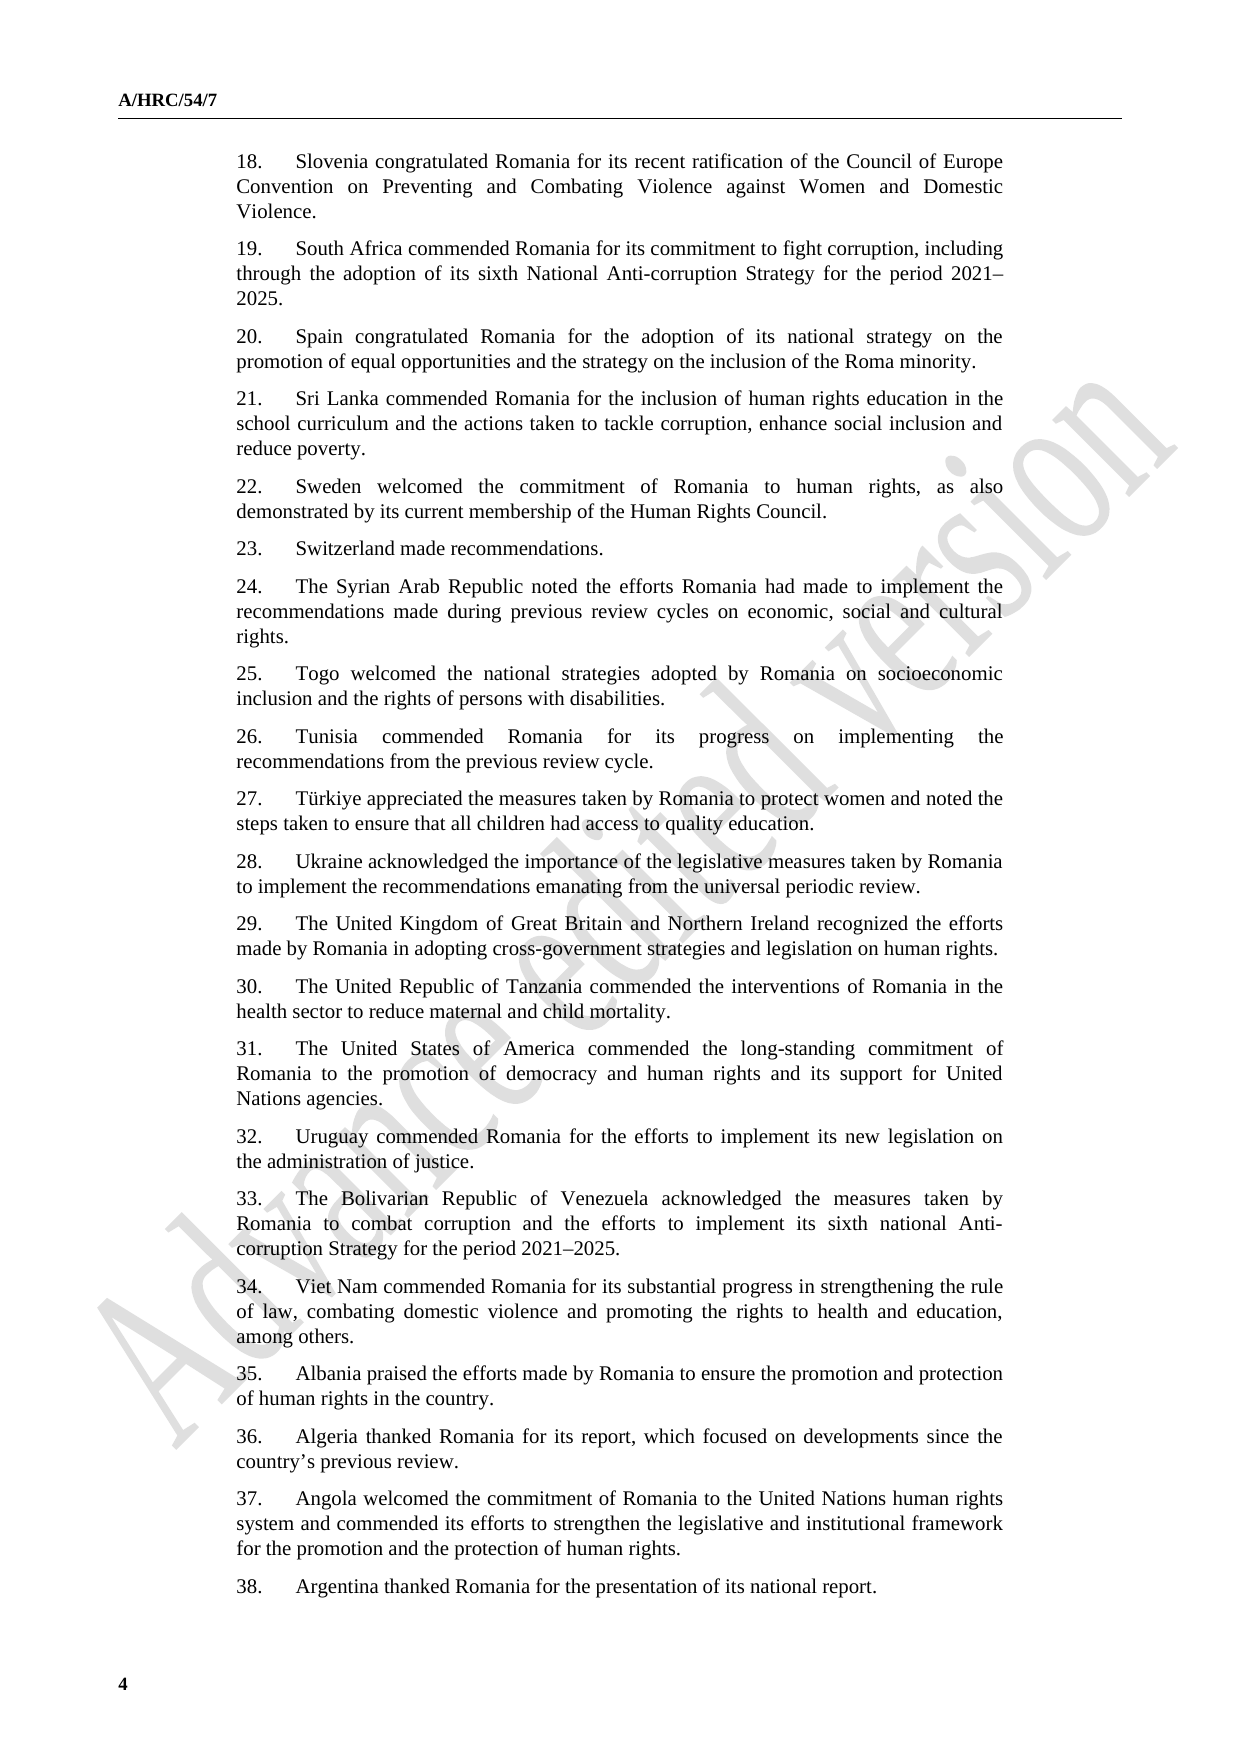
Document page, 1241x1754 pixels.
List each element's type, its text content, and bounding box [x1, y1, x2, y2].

text 30. The United Republic of Tanzania commended the interventions of Romania in the health sector to reduce maternal and child mortality. [236, 973, 1004, 1023]
text 19. South Africa commended Romania for its commitment to fight corruption, including through the adoption of its sixth National Anti-corruption Strategy for the period 2021–2025. [236, 235, 1004, 310]
text 33. The Bolivarian Republic of Venezuela acknowledged the measures taken by Romania to combat corruption and the efforts to implement its sixth national Anti- corruption Strategy for the period 2021–2025. [236, 1185, 1004, 1260]
text 24. The Syrian Arab Republic noted the efforts Romania had made to implement the recommendations made during previous review cycles on economic, social and cultural rights. [236, 573, 1004, 648]
text 28. Ukraine acknowledged the importance of the legislative measures taken by Romania to implement the recommendations emanating from the universal periodic review. [236, 848, 1004, 898]
text 23. Switzerland made recommendations. [236, 535, 1004, 560]
text 38. Argentina thanked Romania for the presentation of its national report. [236, 1573, 1004, 1598]
text 21. Sri Lanka commended Romania for the inclusion of human rights education in the school curriculum and the actions taken to tackle corruption, enhance social inclusion and reduce poverty. [236, 385, 1004, 460]
text 27. Türkiye appreciated the measures taken by Romania to protect women and noted the steps taken to ensure that all children had access to quality education. [236, 785, 1004, 835]
text 37. Angola welcomed the commitment of Romania to the United Nations human rights system and commended its efforts to strengthen the legislative and institutional framework for the promotion and the protection of human rights. [236, 1485, 1004, 1560]
text 25. Togo welcomed the national strategies adopted by Romania on socioeconomic inclusion and the rights of persons with disabilities. [236, 660, 1004, 710]
text 26. Tunisia commended Romania for its progress on implementing the recommendations from the previous review cycle. [236, 723, 1004, 773]
text 29. The United Kingdom of Great Britain and Northern Ireland recognized the efforts made by Romania in adopting cross-government strategies and legislation on human rights. [236, 910, 1004, 960]
text 20. Spain congratulated Romania for the adoption of its national strategy on the promotion of equal opportunities and the strategy on the inclusion of the Roma minority. [236, 323, 1004, 373]
text 22. Sweden welcomed the commitment of Romania to human rights, as also demonstrated by its current membership of the Human Rights Council. [236, 473, 1004, 523]
text 31. The United States of America commended the long-standing commitment of Romania to the promotion of democracy and human rights and its support for United Nations agencies. [236, 1035, 1004, 1110]
text 35. Albania praised the efforts made by Romania to ensure the promotion and protection of human rights in the country. [236, 1360, 1004, 1410]
text 34. Viet Nam commended Romania for its substantial progress in strengthening the rule of law, combating domestic violence and promoting the rights to health and education, among others. [236, 1273, 1004, 1348]
text 18. Slovenia congratulated Romania for its recent ratification of the Council of Europe Convention on Preventing and Combating Violence against Women and Domestic Violence. [236, 148, 1004, 223]
text 32. Uruguay commended Romania for the efforts to implement its new legislation on the administration of justice. [236, 1123, 1004, 1173]
text 36. Algeria thanked Romania for its report, which focused on developments since the country’s previous review. [236, 1423, 1004, 1473]
